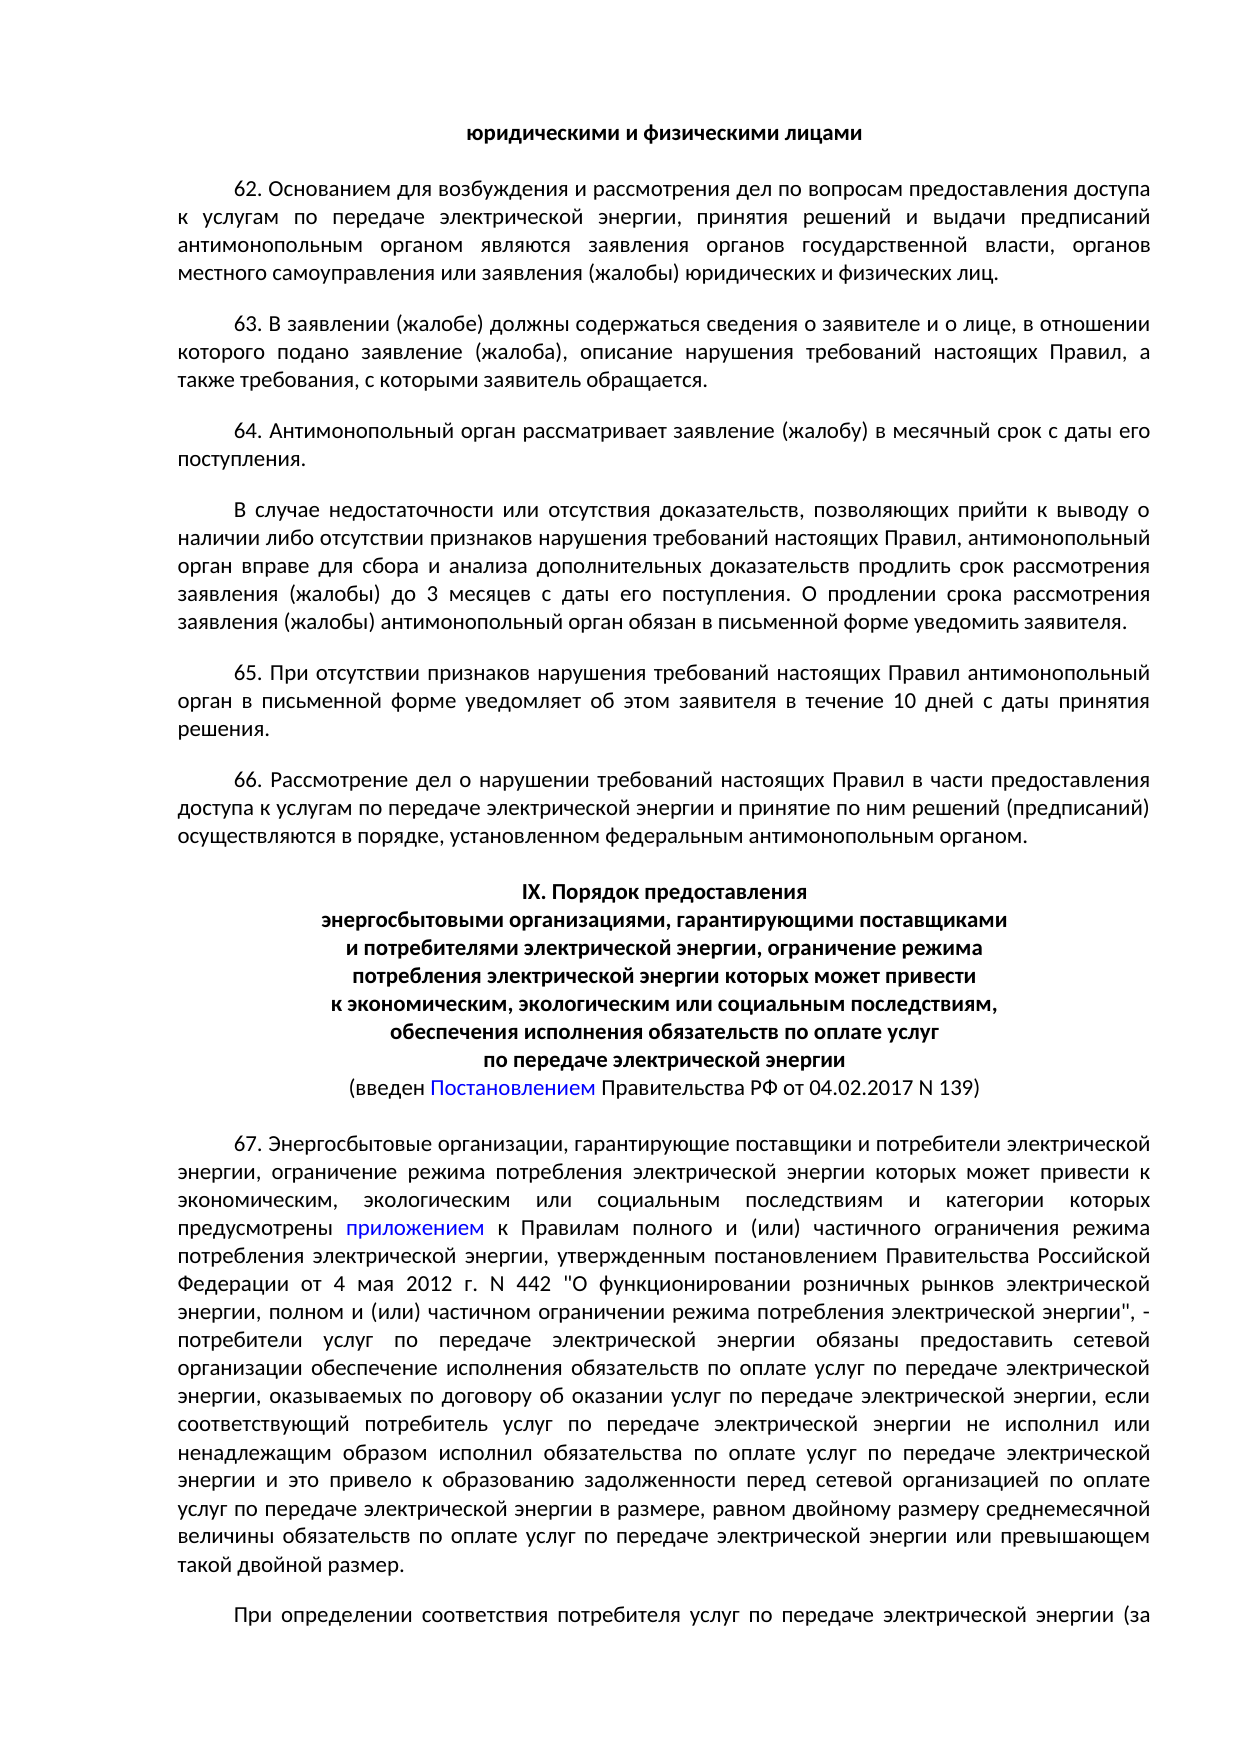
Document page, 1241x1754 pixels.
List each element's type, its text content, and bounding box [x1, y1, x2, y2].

text 65. При отсутствии признаков нарушения требований настоящих Правил антимонопольный орган в письменной форме уведомляет об этом заявителя в течение 10 дней с даты принятия решения. [177, 658, 1152, 742]
text 63. В заявлении (жалобе) должны содержаться сведения о заявителе и о лице, в отношении которого подано заявление (жалоба), описание нарушения требований настоящих Правил, а также требования, с которыми заявитель обращается. [177, 309, 1152, 393]
text 66. Рассмотрение дел о нарушении требований настоящих Правил в части предоставления доступа к услугам по передаче электрической энергии и принятие по ним решений (предписаний) осуществляются в порядке, установленном федеральным антимонопольным органом. [177, 765, 1152, 849]
text 64. Антимонопольный орган рассматривает заявление (жалобу) в месячный срок с даты его поступления. [177, 416, 1152, 472]
text 67. Энергосбытовые организации, гарантирующие поставщики и потребители электрической энергии, ограничение режима потребления электрической энергии которых может привести к экономическим, экологическим или социальным последствиям и категории которых предусмотрены приложением к Правилам полного и (или) частичного ограничения режима потребления электрической энергии, утвержденным постановлением Правительства Российской Федерации от 4 мая 2012 г. N 442 "О функционировании розничных рынков электрической энергии, полном и (или) частичном ограничении режима потребления электрической энергии", - потребители услуг по передаче электрической энергии обязаны предоставить сетевой организации обеспечение исполнения обязательств по оплате услуг по передаче электрической энергии, оказываемых по договору об оказании услуг по передаче электрической энергии, если соответствующий потребитель услуг по передаче электрической энергии не исполнил или ненадлежащим образом исполнил обязательства по оплате услуг по передаче электрической энергии и это привело к образованию задолженности перед сетевой организацией по оплате услуг по передаче электрической энергии в размере, равном двойному размеру среднемесячной величины обязательств по оплате услуг по передаче электрической энергии или превышающем такой двойной размер. [177, 1129, 1152, 1578]
text 62. Основанием для возбуждения и рассмотрения дел по вопросам предоставления доступа к услугам по передаче электрической энергии, принятия решений и выдачи предписаний антимонопольным органом являются заявления органов государственной власти, органов местного самоуправления или заявления (жалобы) юридических и физических лиц. [177, 174, 1152, 286]
title юридическими и физическими лицами [177, 118, 1152, 146]
title IX. Порядок предоставления [177, 877, 1152, 905]
title по передаче электрической энергии [177, 1045, 1152, 1073]
title и потребителями электрической энергии, ограничение режима [177, 933, 1152, 961]
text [177, 1601, 1152, 1629]
title обеспечения исполнения обязательств по оплате услуг [177, 1017, 1152, 1045]
title потребления электрической энергии которых может привести [177, 961, 1152, 989]
title к экономическим, экологическим или социальным последствиям, [177, 989, 1152, 1017]
text В случае недостаточности или отсутствия доказательств, позволяющих прийти к выводу о наличии либо отсутствии признаков нарушения требований настоящих Правил, антимонопольный орган вправе для сбора и анализа дополнительных доказательств продлить срок рассмотрения заявления (жалобы) до 3 месяцев с даты его поступления. О продлении срока рассмотрения заявления (жалобы) антимонопольный орган обязан в письменной форме уведомить заявителя. [177, 495, 1152, 635]
text (введен Постановлением Правительства РФ от 04.02.2017 N 139) [177, 1073, 1152, 1101]
title энергосбытовыми организациями, гарантирующими поставщиками [177, 905, 1152, 933]
